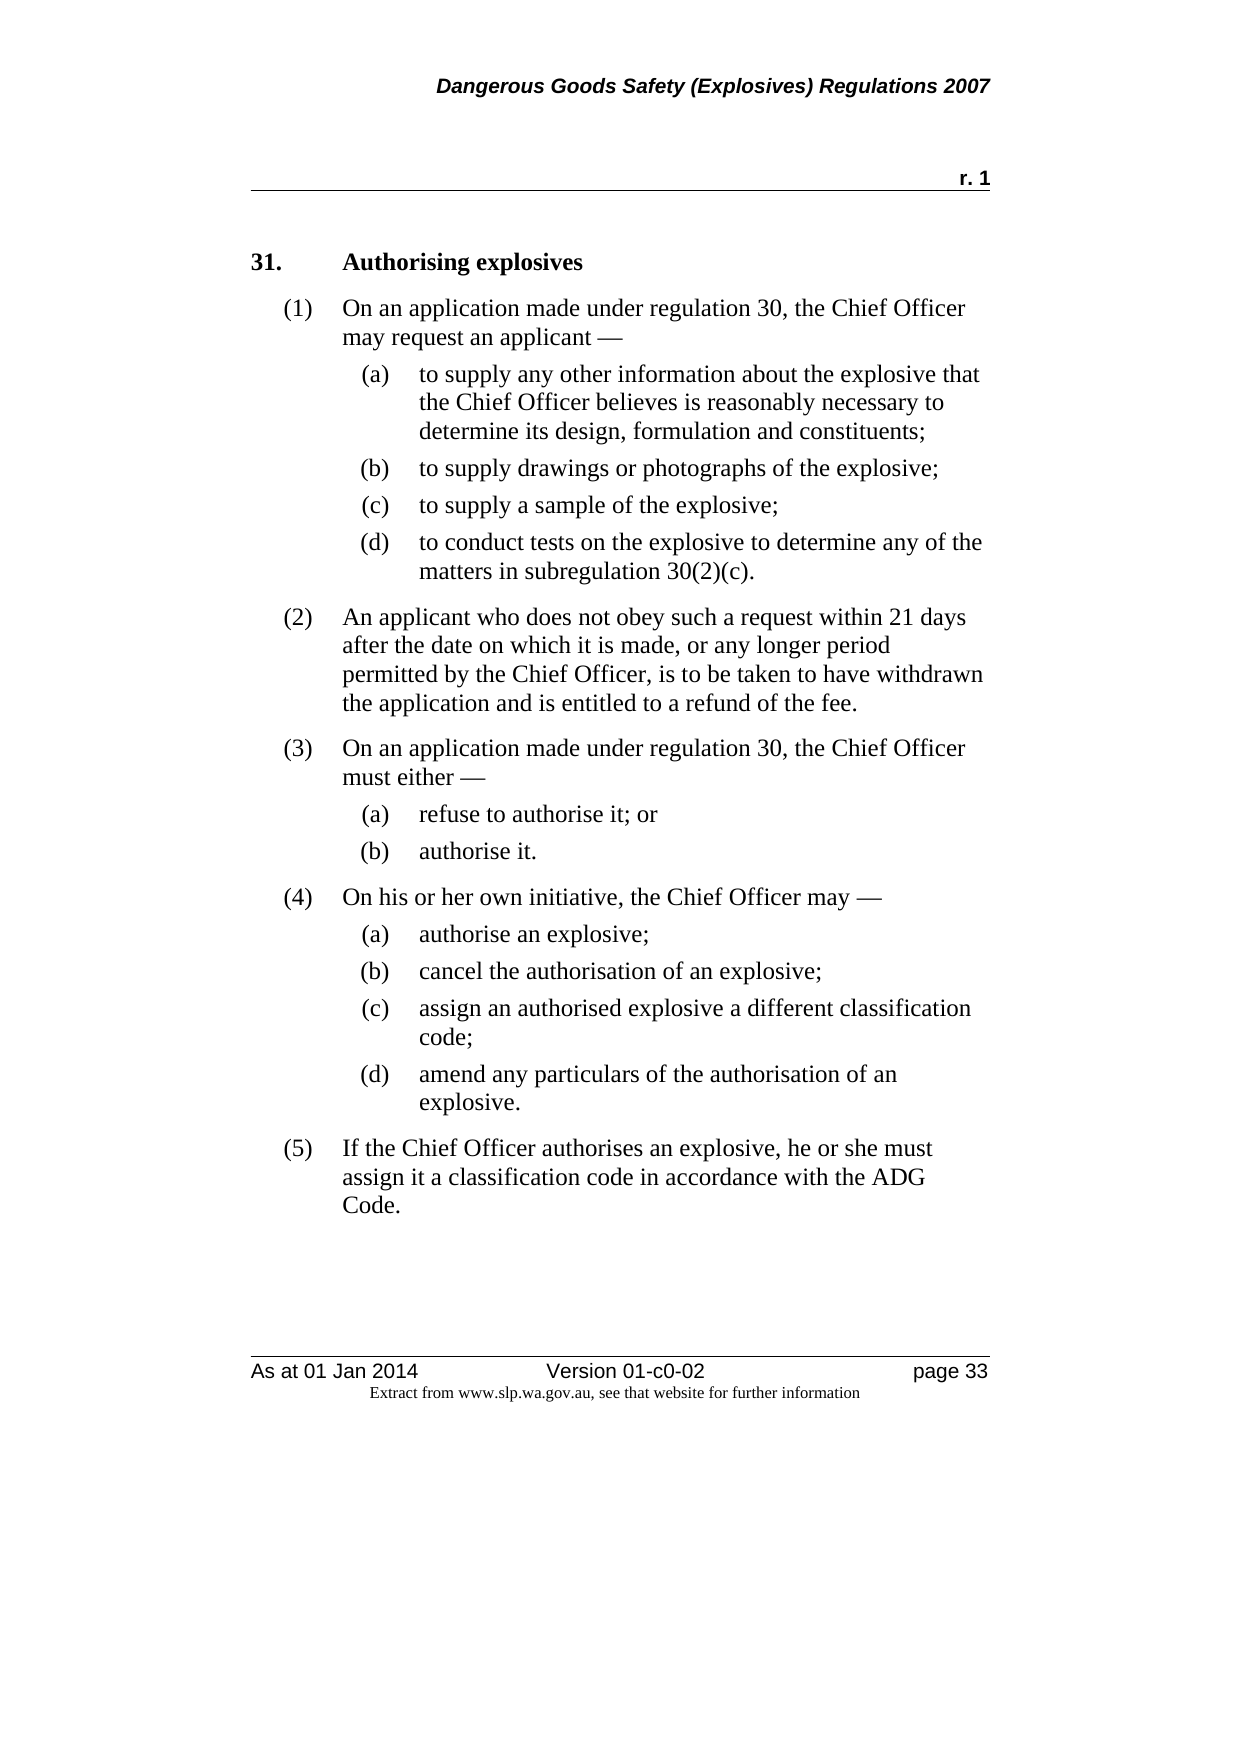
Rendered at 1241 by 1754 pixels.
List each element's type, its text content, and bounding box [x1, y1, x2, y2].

text (a) refuse to authorise it; or [251, 799, 990, 828]
text (c) to supply a sample of the explosive; [251, 490, 990, 519]
text (d) amend any particulars of the authorisation of an explosive. [251, 1059, 990, 1116]
text (5) If the Chief Officer authorises an explosive, he or she must assign it a classification code in accordance with the ADG Code. [251, 1133, 990, 1219]
text (4) On his or her own initiative, the Chief Officer may — [251, 882, 990, 910]
text (b) authorise it. [251, 836, 990, 865]
text (b) cancel the authorisation of an explosive; [251, 956, 990, 984]
text (2) An applicant who does not obey such a request within 21 days after the date on which it is made, or any longer period permitted by the Chief Officer, is to be taken to have withdrawn the application and is entitled to a refund of the fee. [251, 602, 990, 717]
text (d) to conduct tests on the explosive to determine any of the matters in subregulation 30(2)(c). [251, 527, 990, 585]
text (c) assign an authorised explosive a different classification code; [251, 993, 990, 1050]
text (1) On an application made under regulation 30, the Chief Officer may request an applicant — [251, 293, 990, 350]
text (a) authorise an explosive; [251, 919, 990, 947]
text (b) to supply drawings or photographs of the explosive; [251, 453, 990, 482]
text (a) to supply any other information about the explosive that the Chief Officer believes is reasonably necessary to determine its design, formulation and constituents; [251, 359, 990, 445]
subtitle 31. Authorising explosives [251, 247, 990, 276]
text (3) On an application made under regulation 30, the Chief Officer must either — [251, 733, 990, 791]
